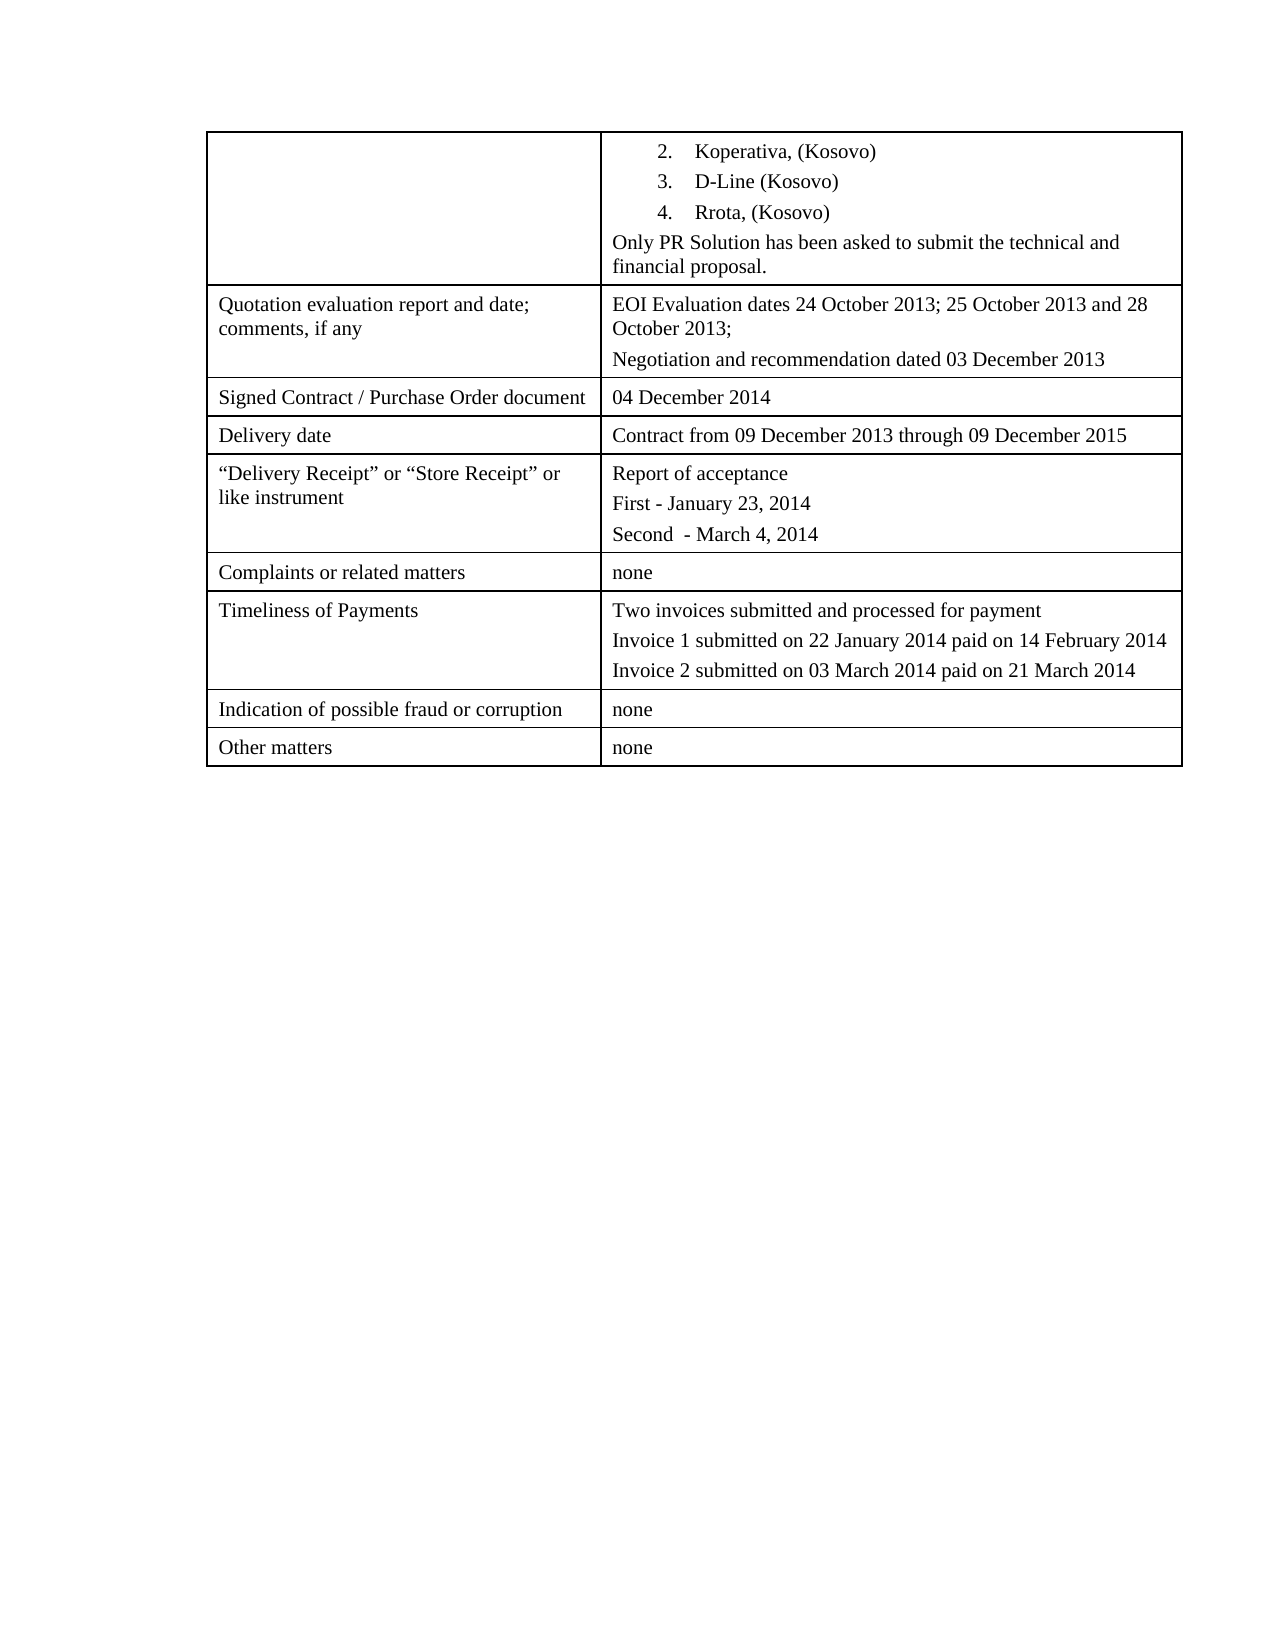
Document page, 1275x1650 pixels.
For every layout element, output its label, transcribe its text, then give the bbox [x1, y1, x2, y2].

table_cell Complaints or related matters [208, 553, 600, 590]
table_cell Other matters [208, 728, 600, 765]
table_cell none [602, 728, 1181, 765]
table_cell “Delivery Receipt” or “Store Receipt” or like instrument [208, 455, 600, 552]
table_cell Contract from 09 December 2013 through 09 December 2015 [602, 417, 1181, 453]
table_cell Timeliness of Payments [208, 592, 600, 689]
table_cell Report of acceptance First - January 23, 2014 Second - March 4, 2014 [602, 455, 1181, 552]
table_cell none [602, 690, 1181, 727]
table_cell Quotation evaluation report and date; comments, if any [208, 286, 600, 377]
table_cell Delivery date [208, 417, 600, 453]
table_cell none [602, 553, 1181, 590]
table_cell 04 December 2014 [602, 378, 1181, 415]
table_cell EOI Evaluation dates 24 October 2013; 25 October 2013 and 28 October 2013; Negotiation and recommendation dated 03 December 2013 [602, 286, 1181, 377]
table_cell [208, 133, 600, 284]
table_cell Two invoices submitted and processed for payment Invoice 1 submitted on 22 January 2014 paid on 14 February 2014 Invoice 2 submitted on 03 March 2014 paid on 21 March 2014 [602, 592, 1181, 689]
table_cell Indication of possible fraud or corruption [208, 690, 600, 727]
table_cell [602, 133, 1181, 284]
table_cell Signed Contract / Purchase Order document [208, 378, 600, 415]
